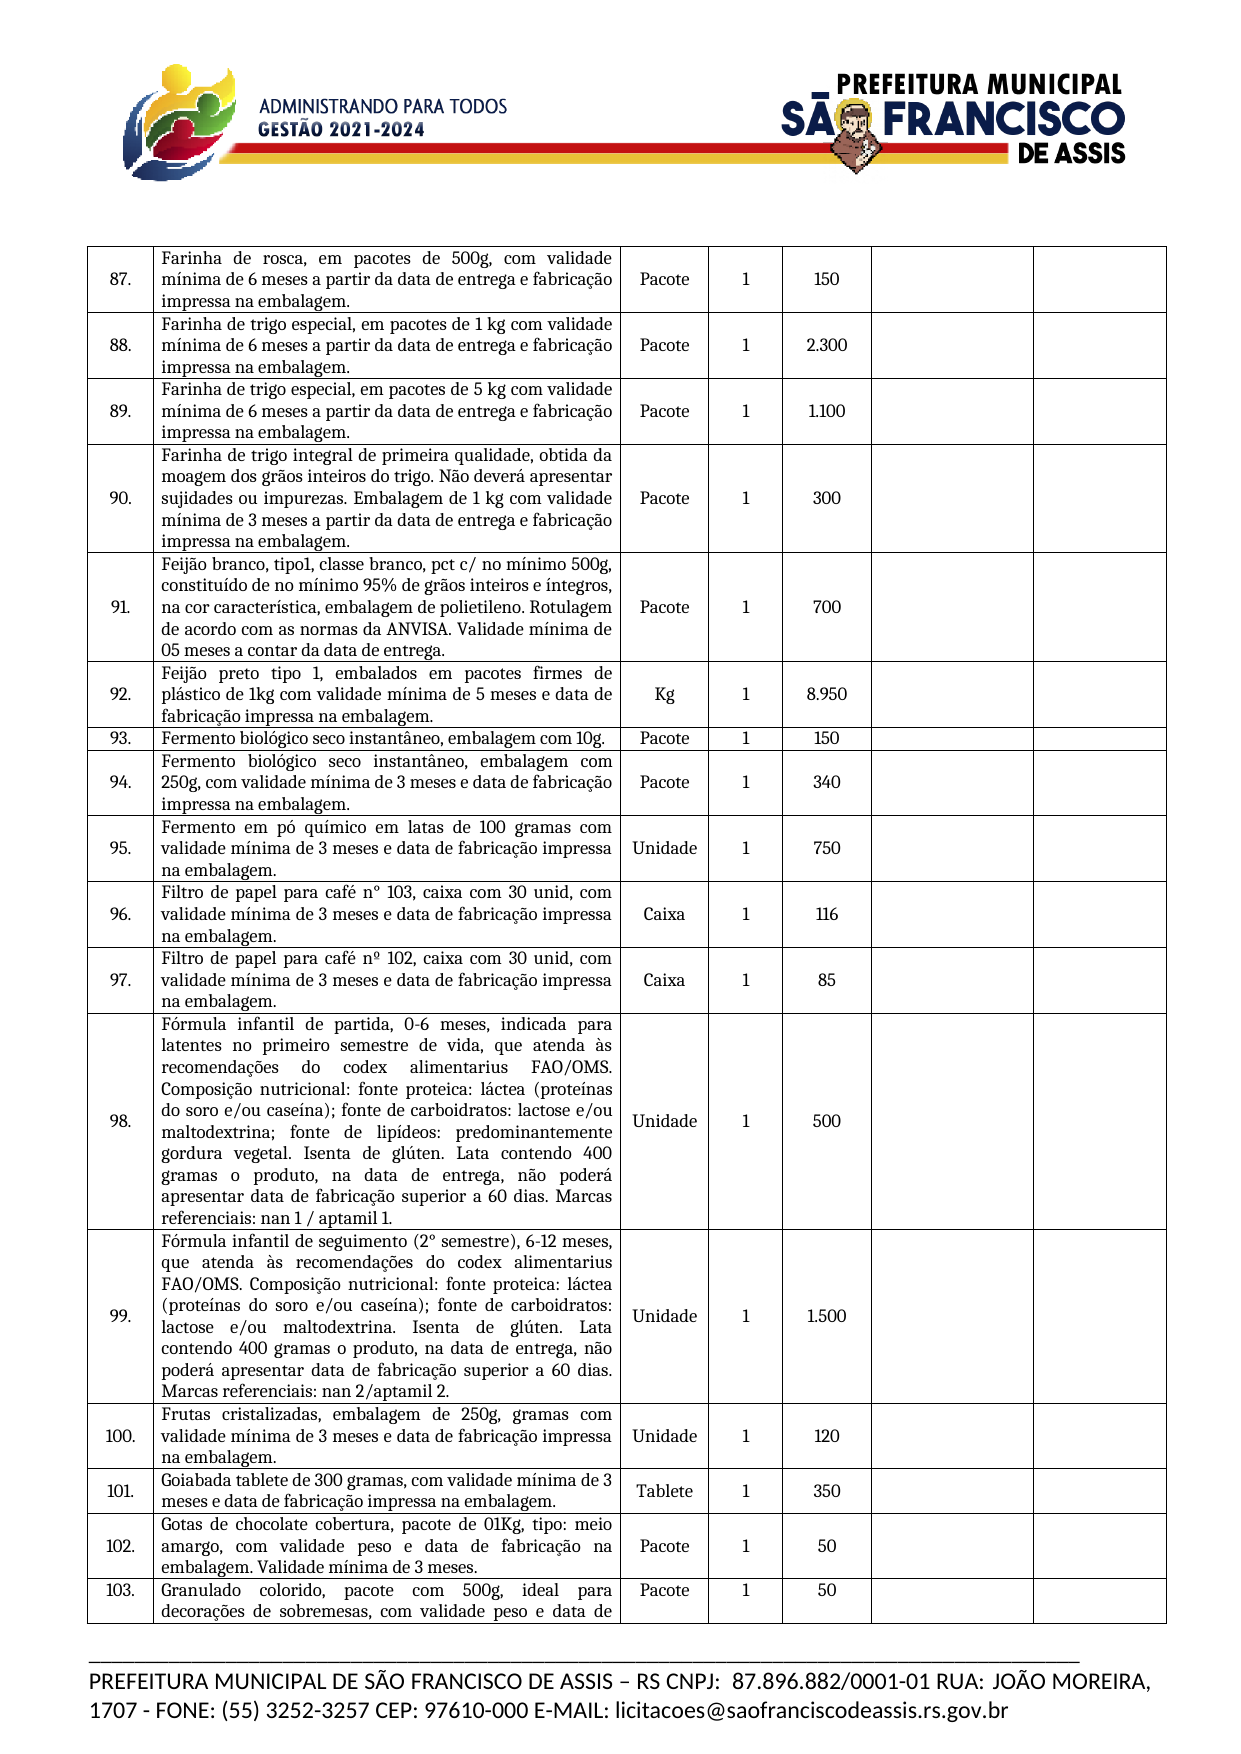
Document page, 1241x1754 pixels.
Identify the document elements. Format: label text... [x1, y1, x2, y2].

table_cell Fermento biológico seco instantâneo, embalagem com 10g. [154, 728, 620, 749]
table_cell [1034, 379, 1166, 443]
table_cell [1034, 1469, 1166, 1512]
table_cell Feijão preto tipo 1, embalados em pacotes firmes de plástico de 1kg com validade mínima de 5 meses e data de fabricação impressa na embalagem. [154, 662, 620, 727]
table_cell 750 [783, 816, 871, 881]
table_cell 102. [88, 1514, 153, 1578]
table_cell 96. [88, 882, 153, 947]
table_cell [872, 445, 1033, 552]
table_cell 1 [709, 1579, 782, 1622]
table_cell 150 [783, 247, 871, 312]
table_cell Filtro de papel para café n° 103, caixa com 30 unid, com validade mínima de 3 meses e data de fabricação impressa na embalagem. [154, 882, 620, 947]
table_cell [872, 553, 1033, 661]
table_cell [1034, 313, 1166, 378]
table_cell 91. [88, 553, 153, 661]
table_cell Farinha de trigo integral de primeira qualidade, obtida da moagem dos grãos inteiros do trigo. Não deverá apresentar sujidades ou impurezas. Embalagem de 1 kg com validade mínima de 3 meses a partir da data de entrega e fabricação impressa na embalagem. [154, 445, 620, 552]
table_cell Pacote [621, 728, 708, 749]
table_cell [1034, 816, 1166, 881]
table_cell Tablete [621, 1469, 708, 1512]
table_cell 92. [88, 662, 153, 727]
table_cell 50 [783, 1579, 871, 1622]
table_cell [1034, 553, 1166, 661]
table_cell 1 [709, 1230, 782, 1403]
table_cell Pacote [621, 313, 708, 378]
table_cell Fermento em pó químico em latas de 100 gramas com validade mínima de 3 meses e data de fabricação impressa na embalagem. [154, 816, 620, 881]
table_cell 100. [88, 1404, 153, 1468]
table_cell 1 [709, 1404, 782, 1468]
table_cell 89. [88, 379, 153, 443]
table_cell [1034, 1230, 1166, 1403]
table_cell [872, 751, 1033, 815]
table_cell 340 [783, 751, 871, 815]
table_cell 1 [709, 816, 782, 881]
table_cell Unidade [621, 1014, 708, 1229]
table_cell [872, 728, 1033, 749]
table_cell Pacote [621, 1579, 708, 1622]
table_cell 94. [88, 751, 153, 815]
table_cell Fermento biológico seco instantâneo, embalagem com 250g, com validade mínima de 3 meses e data de fabricação impressa na embalagem. [154, 751, 620, 815]
table_cell 1 [709, 313, 782, 378]
table_cell 93. [88, 728, 153, 749]
table_cell Unidade [621, 816, 708, 881]
table_cell [872, 948, 1033, 1012]
table_cell [872, 1579, 1033, 1622]
table_cell [872, 816, 1033, 881]
table_cell Kg [621, 662, 708, 727]
table_cell 87. [88, 247, 153, 312]
table_cell 90. [88, 445, 153, 552]
table_cell Pacote [621, 1514, 708, 1578]
table_cell 1 [709, 1514, 782, 1578]
table_cell 50 [783, 1514, 871, 1578]
table_cell Filtro de papel para café nº 102, caixa com 30 unid, com validade mínima de 3 meses e data de fabricação impressa na embalagem. [154, 948, 620, 1012]
table_cell [872, 662, 1033, 727]
table_cell 350 [783, 1469, 871, 1512]
table_cell [872, 1230, 1033, 1403]
table_cell 500 [783, 1014, 871, 1229]
table_cell 1 [709, 948, 782, 1012]
table_cell Pacote [621, 445, 708, 552]
picture [88, 29, 1169, 222]
table_cell [1034, 751, 1166, 815]
table_cell [1034, 662, 1166, 727]
table_cell Fórmula infantil de seguimento (2° semestre), 6-12 meses, que atenda às recomendações do codex alimentarius FAO/OMS. Composição nutricional: fonte proteica: láctea (proteínas do soro e/ou caseína); fonte de carboidratos: lactose e/ou maltodextrina. Isenta de glúten. Lata contendo 400 gramas o produto, na data de entrega, não poderá apresentar data de fabricação superior a 60 dias. Marcas referenciais: nan 2/aptamil 2. [154, 1230, 620, 1403]
table_cell 150 [783, 728, 871, 749]
table_cell 88. [88, 313, 153, 378]
table_cell [1034, 1514, 1166, 1578]
table_cell [1034, 882, 1166, 947]
table_cell Pacote [621, 751, 708, 815]
table_cell Caixa [621, 882, 708, 947]
table_cell [872, 313, 1033, 378]
table_cell 99. [88, 1230, 153, 1403]
table_cell 1 [709, 1014, 782, 1229]
table_cell Pacote [621, 247, 708, 312]
table_cell Gotas de chocolate cobertura, pacote de 01Kg, tipo: meio amargo, com validade peso e data de fabricação na embalagem. Validade mínima de 3 meses. [154, 1514, 620, 1578]
table_cell [1034, 247, 1166, 312]
table_cell 1 [709, 882, 782, 947]
table_cell 101. [88, 1469, 153, 1512]
table_cell Fórmula infantil de partida, 0-6 meses, indicada para latentes no primeiro semestre de vida, que atenda às recomendações do codex alimentarius FAO/OMS. Composição nutricional: fonte proteica: láctea (proteínas do soro e/ou caseína); fonte de carboidratos: lactose e/ou maltodextrina; fonte de lipídeos: predominantemente gordura vegetal. Isenta de glúten. Lata contendo 400 gramas o produto, na data de entrega, não poderá apresentar data de fabricação superior a 60 dias. Marcas referenciais: nan 1 / aptamil 1. [154, 1014, 620, 1229]
table_cell 300 [783, 445, 871, 552]
table_cell [1034, 1014, 1166, 1229]
table_cell [872, 1404, 1033, 1468]
table_cell [872, 882, 1033, 947]
table_cell [1034, 445, 1166, 552]
table_cell Caixa [621, 948, 708, 1012]
table_cell Goiabada tablete de 300 gramas, com validade mínima de 3 meses e data de fabricação impressa na embalagem. [154, 1469, 620, 1512]
table_cell Unidade [621, 1230, 708, 1403]
table_cell 8.950 [783, 662, 871, 727]
table_cell 1 [709, 247, 782, 312]
table_cell Pacote [621, 379, 708, 443]
table_cell [872, 1014, 1033, 1229]
table_cell [872, 1514, 1033, 1578]
table_cell Farinha de rosca, em pacotes de 500g, com validade mínima de 6 meses a partir da data de entrega e fabricação impressa na embalagem. [154, 247, 620, 312]
table_cell 116 [783, 882, 871, 947]
table_cell Feijão branco, tipo1, classe branco, pct c/ no mínimo 500g, constituído de no mínimo 95% de grãos inteiros e íntegros, na cor característica, embalagem de polietileno. Rotulagem de acordo com as normas da ANVISA. Validade mínima de 05 meses a contar da data de entrega. [154, 553, 620, 661]
table_cell Unidade [621, 1404, 708, 1468]
table_cell [1034, 948, 1166, 1012]
table_cell Pacote [621, 553, 708, 661]
table_cell 98. [88, 1014, 153, 1229]
table_cell 1 [709, 728, 782, 749]
table_cell 85 [783, 948, 871, 1012]
table_cell [1034, 728, 1166, 749]
table_cell 1 [709, 751, 782, 815]
table_cell [872, 247, 1033, 312]
table_cell 95. [88, 816, 153, 881]
table_cell [872, 379, 1033, 443]
table_cell [1034, 1404, 1166, 1468]
table_cell 1 [709, 1469, 782, 1512]
table_cell [872, 1469, 1033, 1512]
table_cell 103. [88, 1579, 153, 1622]
table_cell Farinha de trigo especial, em pacotes de 1 kg com validade mínima de 6 meses a partir da data de entrega e fabricação impressa na embalagem. [154, 313, 620, 378]
table_cell 700 [783, 553, 871, 661]
table_cell 97. [88, 948, 153, 1012]
table_cell [1034, 1579, 1166, 1622]
table_cell 1 [709, 379, 782, 443]
table_cell 2.300 [783, 313, 871, 378]
table_cell 1.100 [783, 379, 871, 443]
table_cell 1 [709, 553, 782, 661]
table_cell Farinha de trigo especial, em pacotes de 5 kg com validade mínima de 6 meses a partir da data de entrega e fabricação impressa na embalagem. [154, 379, 620, 443]
table_cell Frutas cristalizadas, embalagem de 250g, gramas com validade mínima de 3 meses e data de fabricação impressa na embalagem. [154, 1404, 620, 1468]
table_cell 1.500 [783, 1230, 871, 1403]
table_cell 1 [709, 662, 782, 727]
table_cell 1 [709, 445, 782, 552]
table_cell 120 [783, 1404, 871, 1468]
